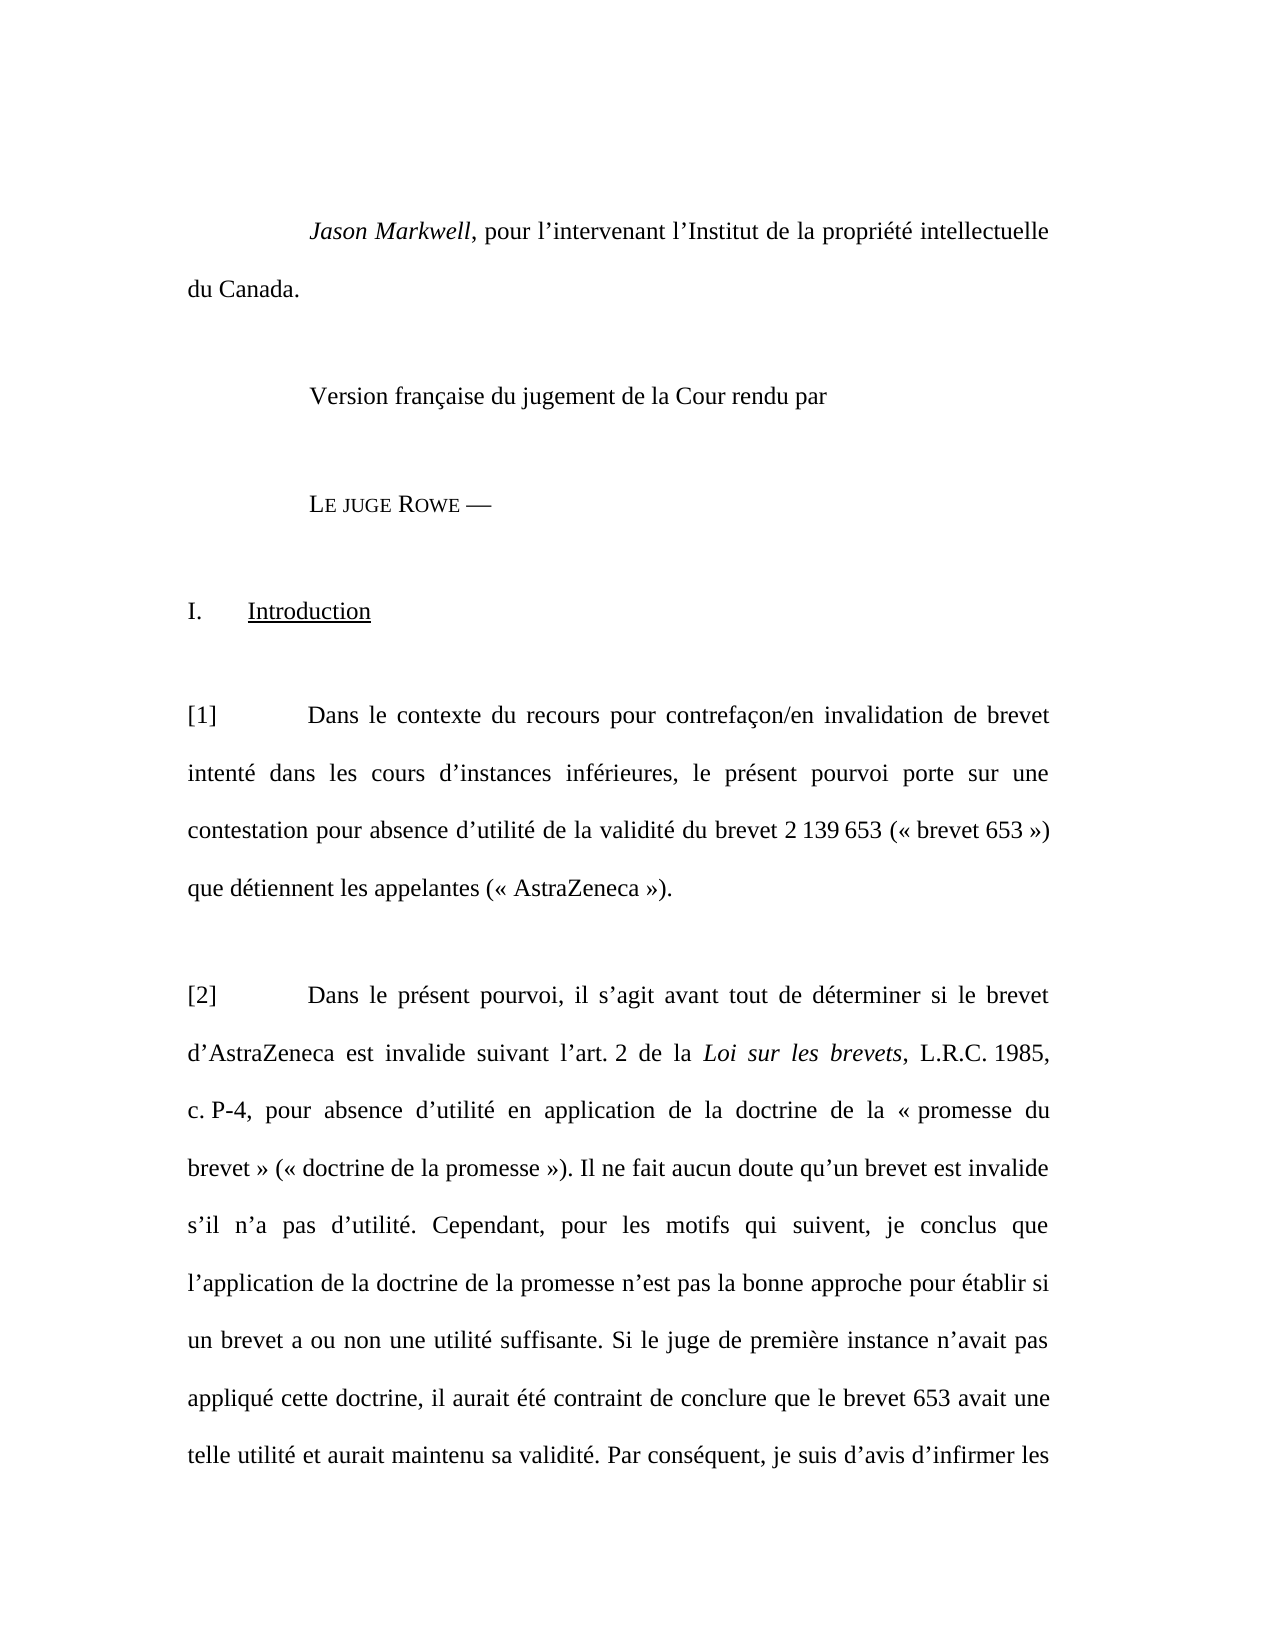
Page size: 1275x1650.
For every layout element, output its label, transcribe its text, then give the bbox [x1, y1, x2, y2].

text Dans le contexte du recours pour contrefaçon/en invalidation de brevet intenté dans les cours d’instances inférieures, le présent pourvoi porte sur une contestation pour absence d’utilité de la validité du brevet 2 139 653 (« brevet 653 ») que détiennent les appelantes (« AstraZeneca »). [187, 700, 1050, 901]
text Version française du jugement de la Cour rendu par [187, 381, 1050, 410]
title Introduction [187, 596, 1050, 625]
text Jason Markwell, pour l’intervenant l’Institut de la propriété intellectuelle du Canada. [187, 216, 1050, 303]
text Le juge Rowe — [187, 489, 1050, 518]
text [187, 980, 1050, 1469]
